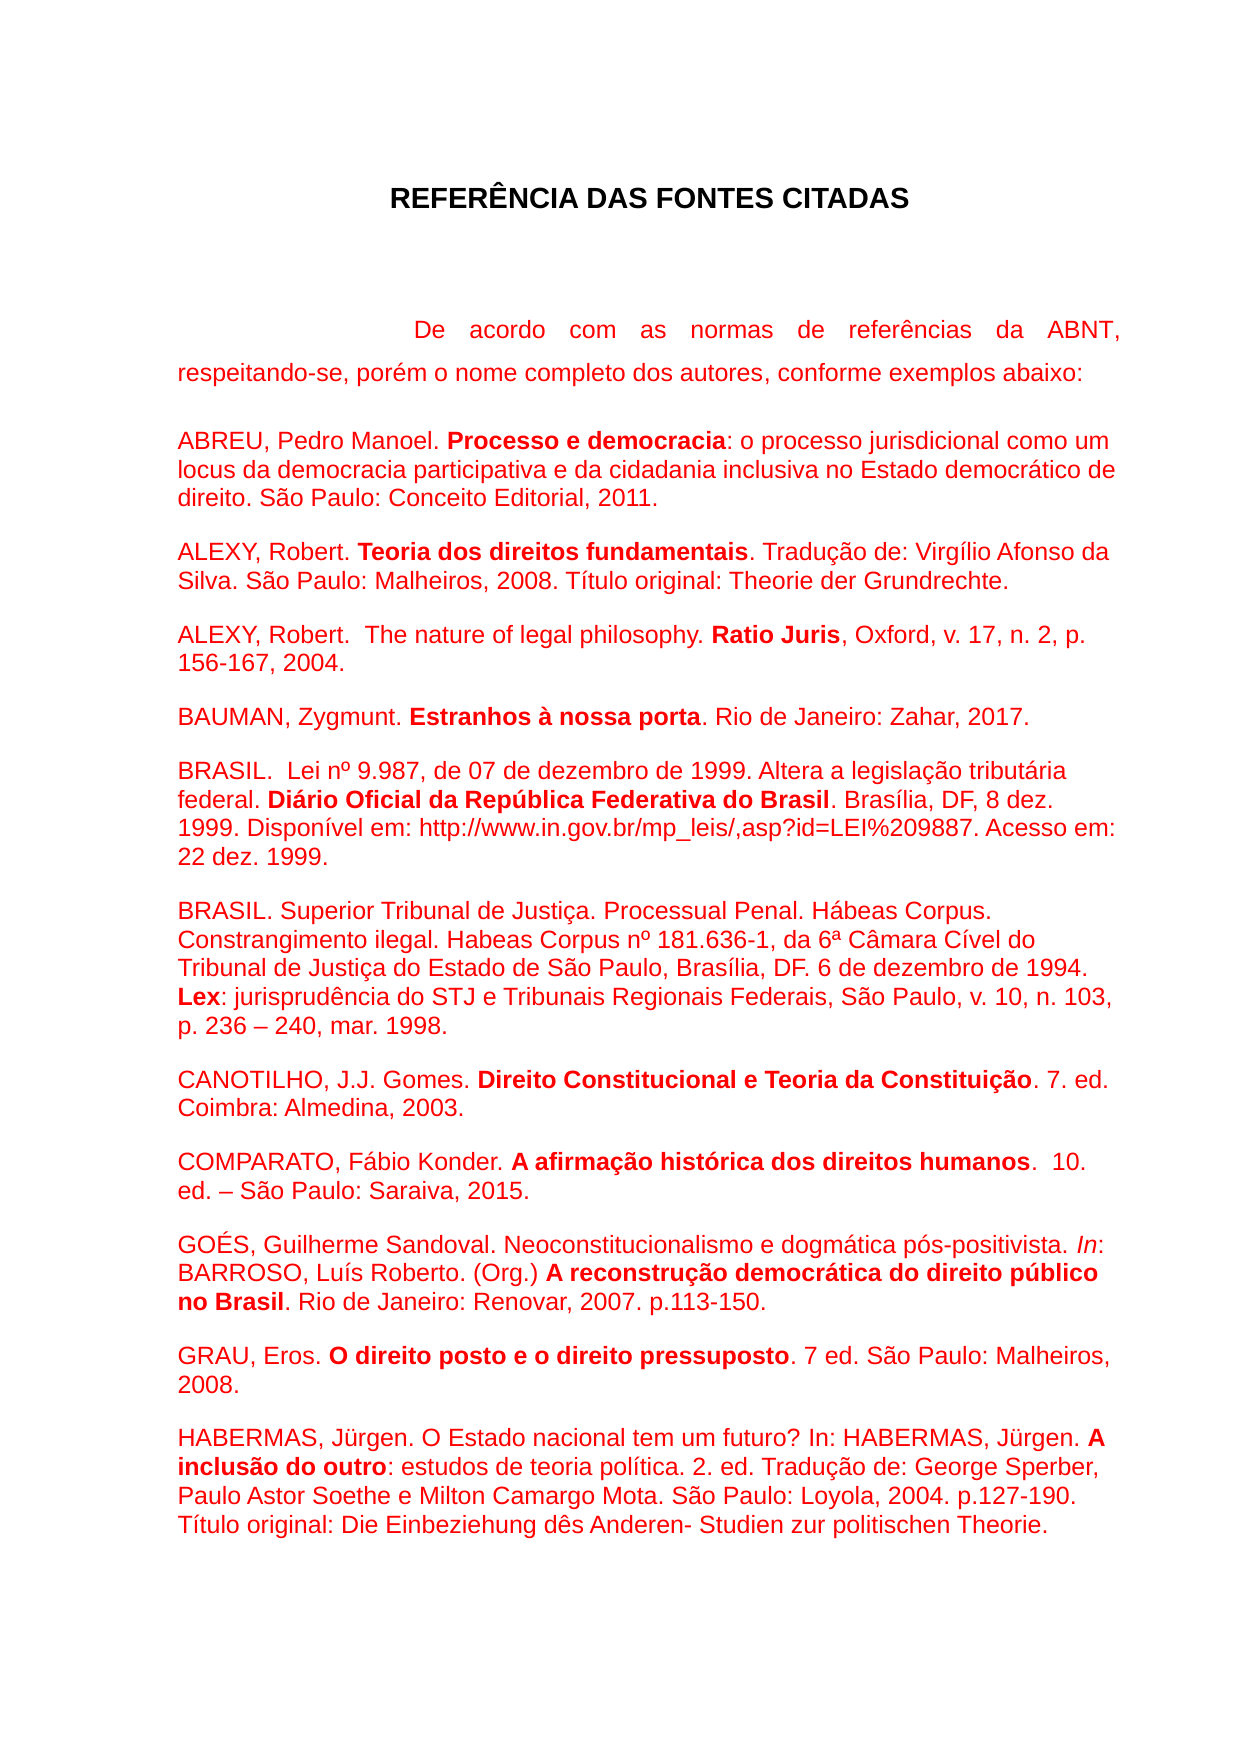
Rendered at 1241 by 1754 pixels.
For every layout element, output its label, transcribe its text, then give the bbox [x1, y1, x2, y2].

text GOÉS, Guilherme Sandoval. Neoconstitucionalismo e dogmática pós-positivista. In: BARROSO, Luís Roberto. (Org.) A reconstrução democrática do direito público no Brasil. Rio de Janeiro: Renovar, 2007. p.113-150. [177, 1230, 1122, 1316]
text CANOTILHO, J.J. Gomes. Direito Constitucional e Teoria da Constituição. 7. ed. Coimbra: Almedina, 2003. [177, 1065, 1122, 1122]
text ABREU, Pedro Manoel. Processo e democracia: o processo jurisdicional como um locus da democracia participativa e da cidadania inclusiva no Estado democrático de direito. São Paulo: Conceito Editorial, 2011. [177, 426, 1122, 512]
text GRAU, Eros. O direito posto e o direito pressuposto. 7 ed. São Paulo: Malheiros, 2008. [177, 1341, 1122, 1398]
text BRASIL. Lei nº 9.987, de 07 de dezembro de 1999. Altera a legislação tributária federal. Diário Oficial da República Federativa do Brasil. Brasília, DF, 8 dez. 1999. Disponível em: http://www.in.gov.br/mp_leis/,asp?id=LEI%209887. Acesso em: 22 dez. 1999. [177, 756, 1122, 871]
text ALEXY, Robert. Teoria dos direitos fundamentais. Tradução de: Virgílio Afonso da Silva. São Paulo: Malheiros, 2008. Título original: Theorie der Grundrechte. [177, 537, 1122, 595]
text HABERMAS, Jürgen. O Estado nacional tem um futuro? In: HABERMAS, Jürgen. A inclusão do outro: estudos de teoria política. 2. ed. Tradução de: George Sperber, Paulo Astor Soethe e Milton Camargo Mota. São Paulo: Loyola, 2004. p.127-190. Título original: Die Einbeziehung dês Anderen- Studien zur politischen Theorie. [177, 1423, 1122, 1538]
text De acordo com as normas de referências da ABNT, respeitando-se, porém o nome completo dos autores, conforme exemplos abaixo: [177, 315, 1122, 387]
text COMPARATO, Fábio Konder. A afirmação histórica dos direitos humanos. 10. ed. – São Paulo: Saraiva, 2015. [177, 1147, 1122, 1205]
text BRASIL. Superior Tribunal de Justiça. Processual Penal. Hábeas Corpus. Constrangimento ilegal. Habeas Corpus nº 181.636-1, da 6ª Câmara Cível do Tribunal de Justiça do Estado de São Paulo, Brasília, DF. 6 de dezembro de 1994. Lex: jurisprudência do STJ e Tribunais Regionais Federais, São Paulo, v. 10, n. 103, p. 236 – 240, mar. 1998. [177, 896, 1122, 1040]
text ALEXY, Robert. The nature of legal philosophy. Ratio Juris, Oxford, v. 17, n. 2, p. 156-167, 2004. [177, 620, 1122, 677]
text BAUMAN, Zygmunt. Estranhos à nossa porta. Rio de Janeiro: Zahar, 2017. [177, 702, 1122, 731]
text Referência das Fontes Citadas [177, 177, 1122, 215]
